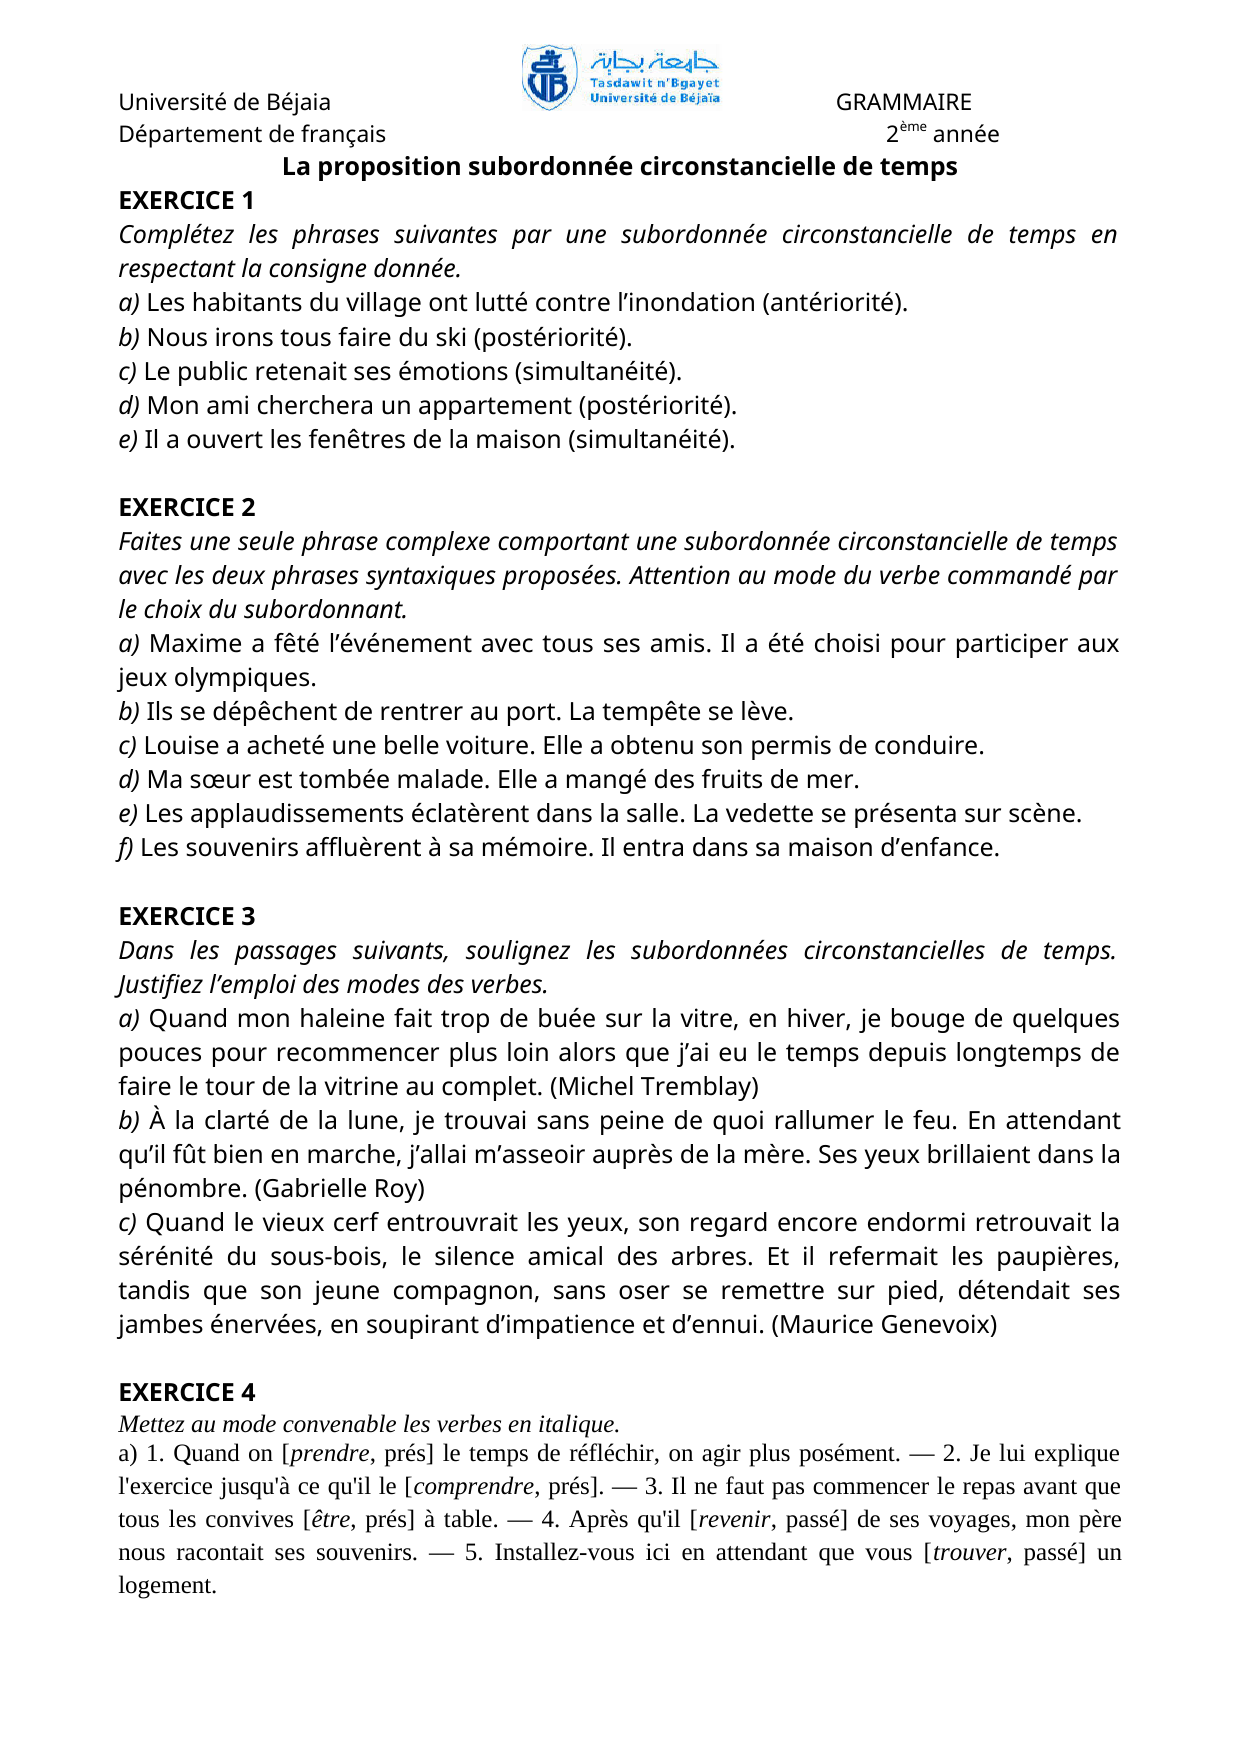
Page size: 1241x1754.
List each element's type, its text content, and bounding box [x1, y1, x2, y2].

text Complétez les phrases suivantes par une subordonnée circonstancielle de temps en respectant la consigne donnée. [118, 217, 1122, 285]
text Faites une seule phrase complexe comportant une subordonnée circonstancielle de temps avec les deux phrases syntaxiques proposées. Attention au mode du verbe commandé par le choix du subordonnant. [118, 523, 1122, 626]
text b) Ils se dépêchent de rentrer au port. La tempête se lève. [118, 694, 1122, 728]
text d) Mon ami cherchera un appartement (postériorité). [118, 387, 1122, 421]
text Mettez au mode convenable les verbes en italique. [118, 1409, 1122, 1438]
text b) Nous irons tous faire du ski (postériorité). [118, 319, 1122, 353]
text f) Les souvenirs affluèrent à sa mémoire. Il entra dans sa maison d’enfance. [118, 830, 1122, 864]
text La proposition subordonnée circonstancielle de temps [118, 149, 1122, 183]
text a) 1. Quand on [prendre, prés] le temps de réfléchir, on agir plus posément. — 2. Je lui explique l'exercice jusqu'à ce qu'il le [comprendre, prés]. — 3. Il ne faut pas commencer le repas avant que tous les convives [être, prés] à table. — 4. Après qu'il [revenir, passé] de ses voyages, mon père nous racontait ses souvenirs. — 5. Installez-vous ici en attendant que vous [trouver, passé] un logement. [118, 1438, 1122, 1599]
text EXERCICE 3 [118, 898, 1122, 932]
text EXERCICE 2 [118, 489, 1122, 523]
text b) À la clarté de la lune, je trouvai sans peine de quoi rallumer le feu. En attendant qu’il fût bien en marche, j’allai m’asseoir auprès de la mère. Ses yeux brillaient dans la pénombre. (Gabrielle Roy) [118, 1103, 1122, 1205]
text c) Louise a acheté une belle voiture. Elle a obtenu son permis de conduire. [118, 728, 1122, 762]
text a) Maxime a fêté l’événement avec tous ses amis. Il a été choisi pour participer aux jeux olympiques. [118, 626, 1122, 694]
text c) Quand le vieux cerf entrouvrait les yeux, son regard encore endormi retrouvait la sérénité du sous-bois, le silence amical des arbres. Et il refermait les paupières, tandis que son jeune compagnon, sans oser se remettre sur pied, détendait ses jambes énervées, en soupirant d’impatience et d’ennui. (Maurice Genevoix) [118, 1205, 1122, 1341]
text e) Il a ouvert les fenêtres de la maison (simultanéité). [118, 421, 1122, 455]
text c) Le public retenait ses émotions (simultanéité). [118, 353, 1122, 387]
text a) Les habitants du village ont lutté contre l’inondation (antériorité). [118, 285, 1122, 319]
picture [522, 44, 723, 111]
text d) Ma sœur est tombée malade. Elle a mangé des fruits de mer. [118, 762, 1122, 796]
text EXERCICE 4 [118, 1375, 1122, 1409]
text a) Quand mon haleine fait trop de buée sur la vitre, en hiver, je bouge de quelques pouces pour recommencer plus loin alors que j’ai eu le temps depuis longtemps de faire le tour de la vitrine au complet. (Michel Tremblay) [118, 1000, 1122, 1103]
text e) Les applaudissements éclatèrent dans la salle. La vedette se présenta sur scène. [118, 796, 1122, 830]
text EXERCICE 1 [118, 183, 1122, 217]
text Dans les passages suivants, soulignez les subordonnées circonstancielles de temps. Justifiez l’emploi des modes des verbes. [118, 932, 1122, 1000]
